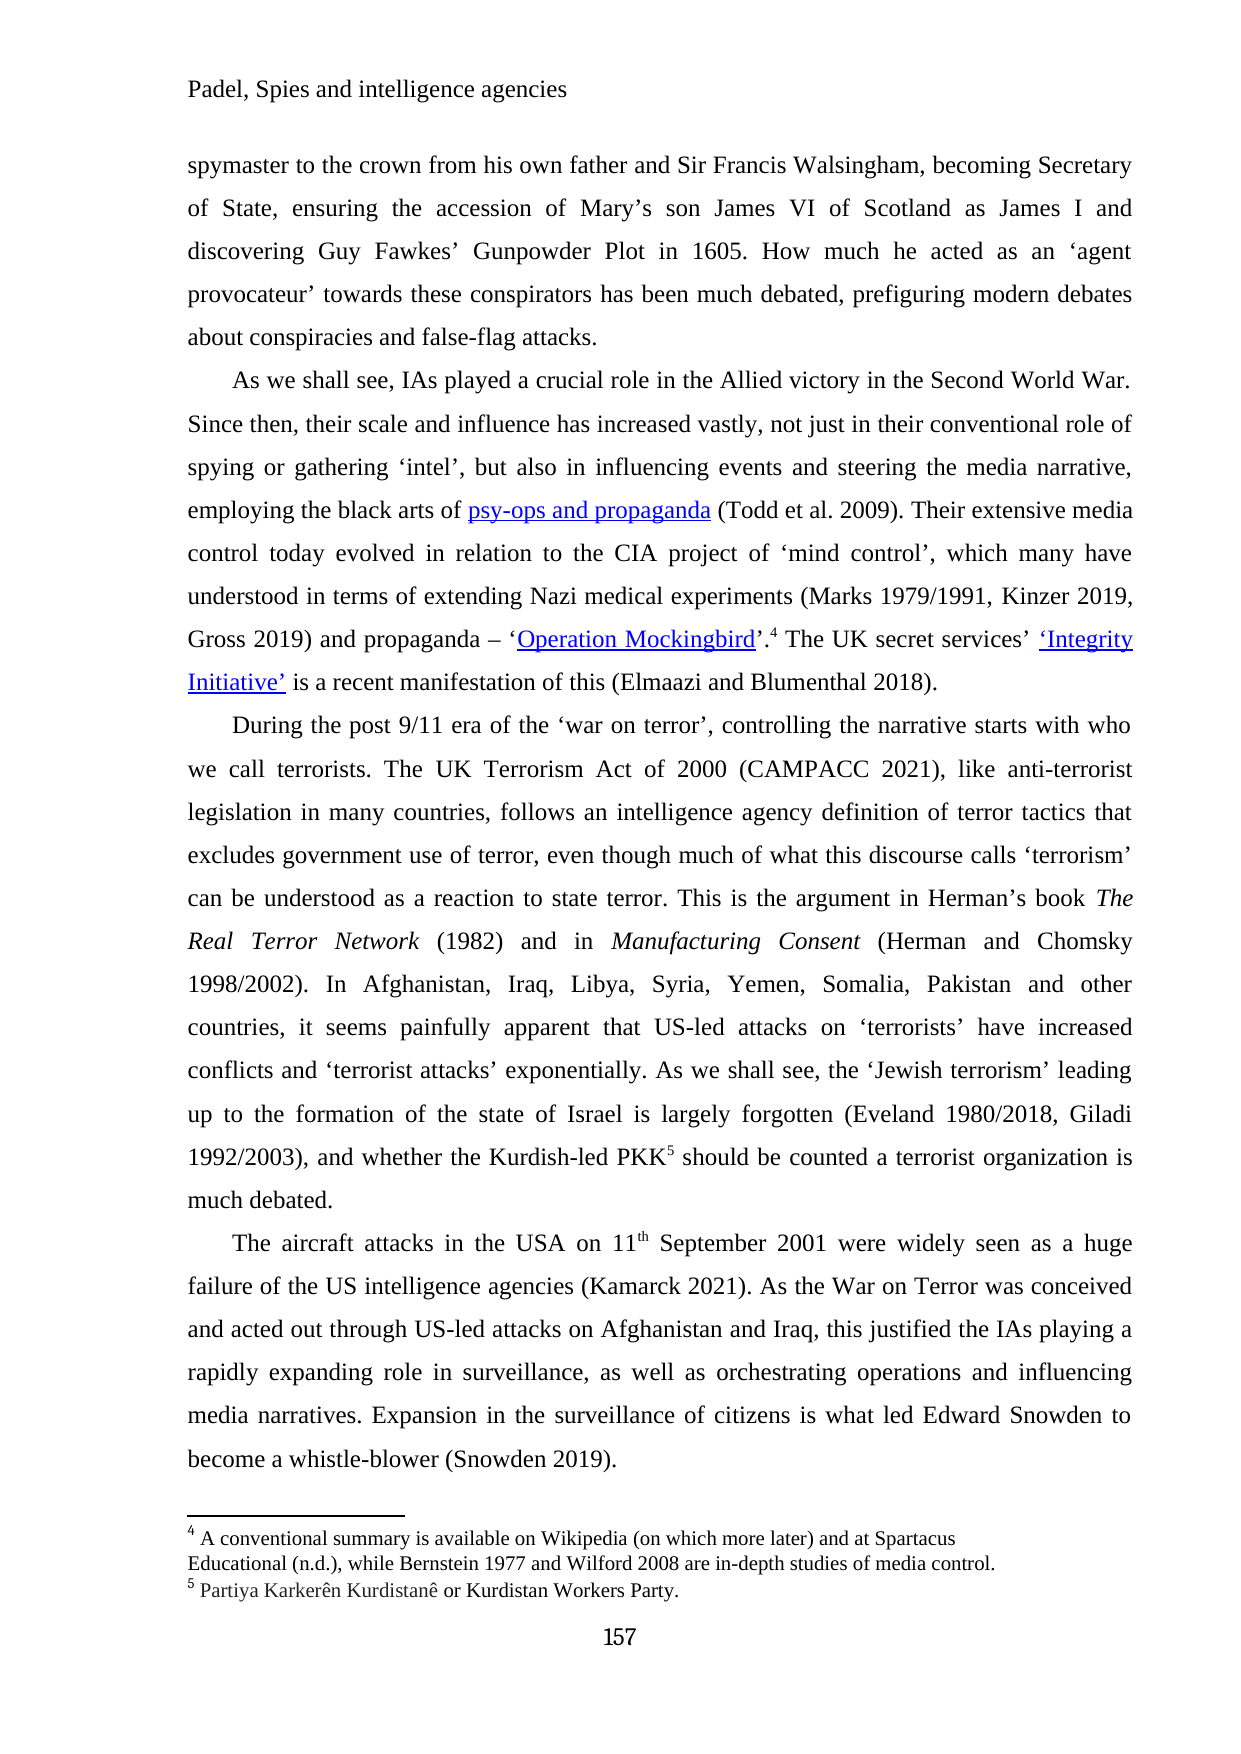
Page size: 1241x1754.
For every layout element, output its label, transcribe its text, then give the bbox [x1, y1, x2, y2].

text During the post 9/11 era of the ‘war on terror’, controlling the narrative starts with who we call terrorists. The UK Terrorism Act of 2000 (CAMPACC 2021), like anti-terrorist legislation in many countries, follows an intelligence agency definition of terror tactics that excludes government use of terror, even though much of what this discourse calls ‘terrorism’ can be understood as a reaction to state terror. This is the argument in Herman’s book The Real Terror Network (1982) and in Manufacturing Consent (Herman and Chomsky 1998/2002). In Afghanistan, Iraq, Libya, Syria, Yemen, Somalia, Pakistan and other countries, it seems painfully apparent that US-led attacks on ‘terrorists’ have increased conflicts and ‘terrorist attacks’ exponentially. As we shall see, the ‘Jewish terrorism’ leading up to the formation of the state of Israel is largely forgotten (Eveland 1980/2018, Giladi 1992/2003), and whether the Kurdish-led PKK should be counted a terrorist organization is much debated. [187, 711, 1133, 1214]
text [187, 150, 1133, 351]
text As we shall see, IAs played a crucial role in the Allied victory in the Second World War. Since then, their scale and influence has increased vastly, not just in their conventional role of spying or gathering ‘intel’, but also in influencing events and steering the media narrative, employing the black arts of psy-ops and propaganda (Todd et al. 2009). Their extensive media control today evolved in relation to the CIA project of ‘mind control’, which many have understood in terms of extending Nazi medical experiments (Marks 1979/1991, Kinzer 2019, Gross 2019) and propaganda – ‘Operation Mockingbird’. The UK secret services’ ‘Integrity Initiative’ is a recent manifestation of this (Elmaazi and Blumenthal 2018). [187, 366, 1133, 696]
text The aircraft attacks in the USA on 11th September 2001 were widely seen as a huge failure of the US intelligence agencies (Kamarck 2021). As the War on Terror was conceived and acted out through US-led attacks on Afghanistan and Iraq, this justified the IAs playing a rapidly expanding role in surveillance, as well as orchestrating operations and influencing media narratives. Expansion in the surveillance of citizens is what led Edward Snowden to become a whistle-blower (Snowden 2019). [187, 1228, 1133, 1472]
